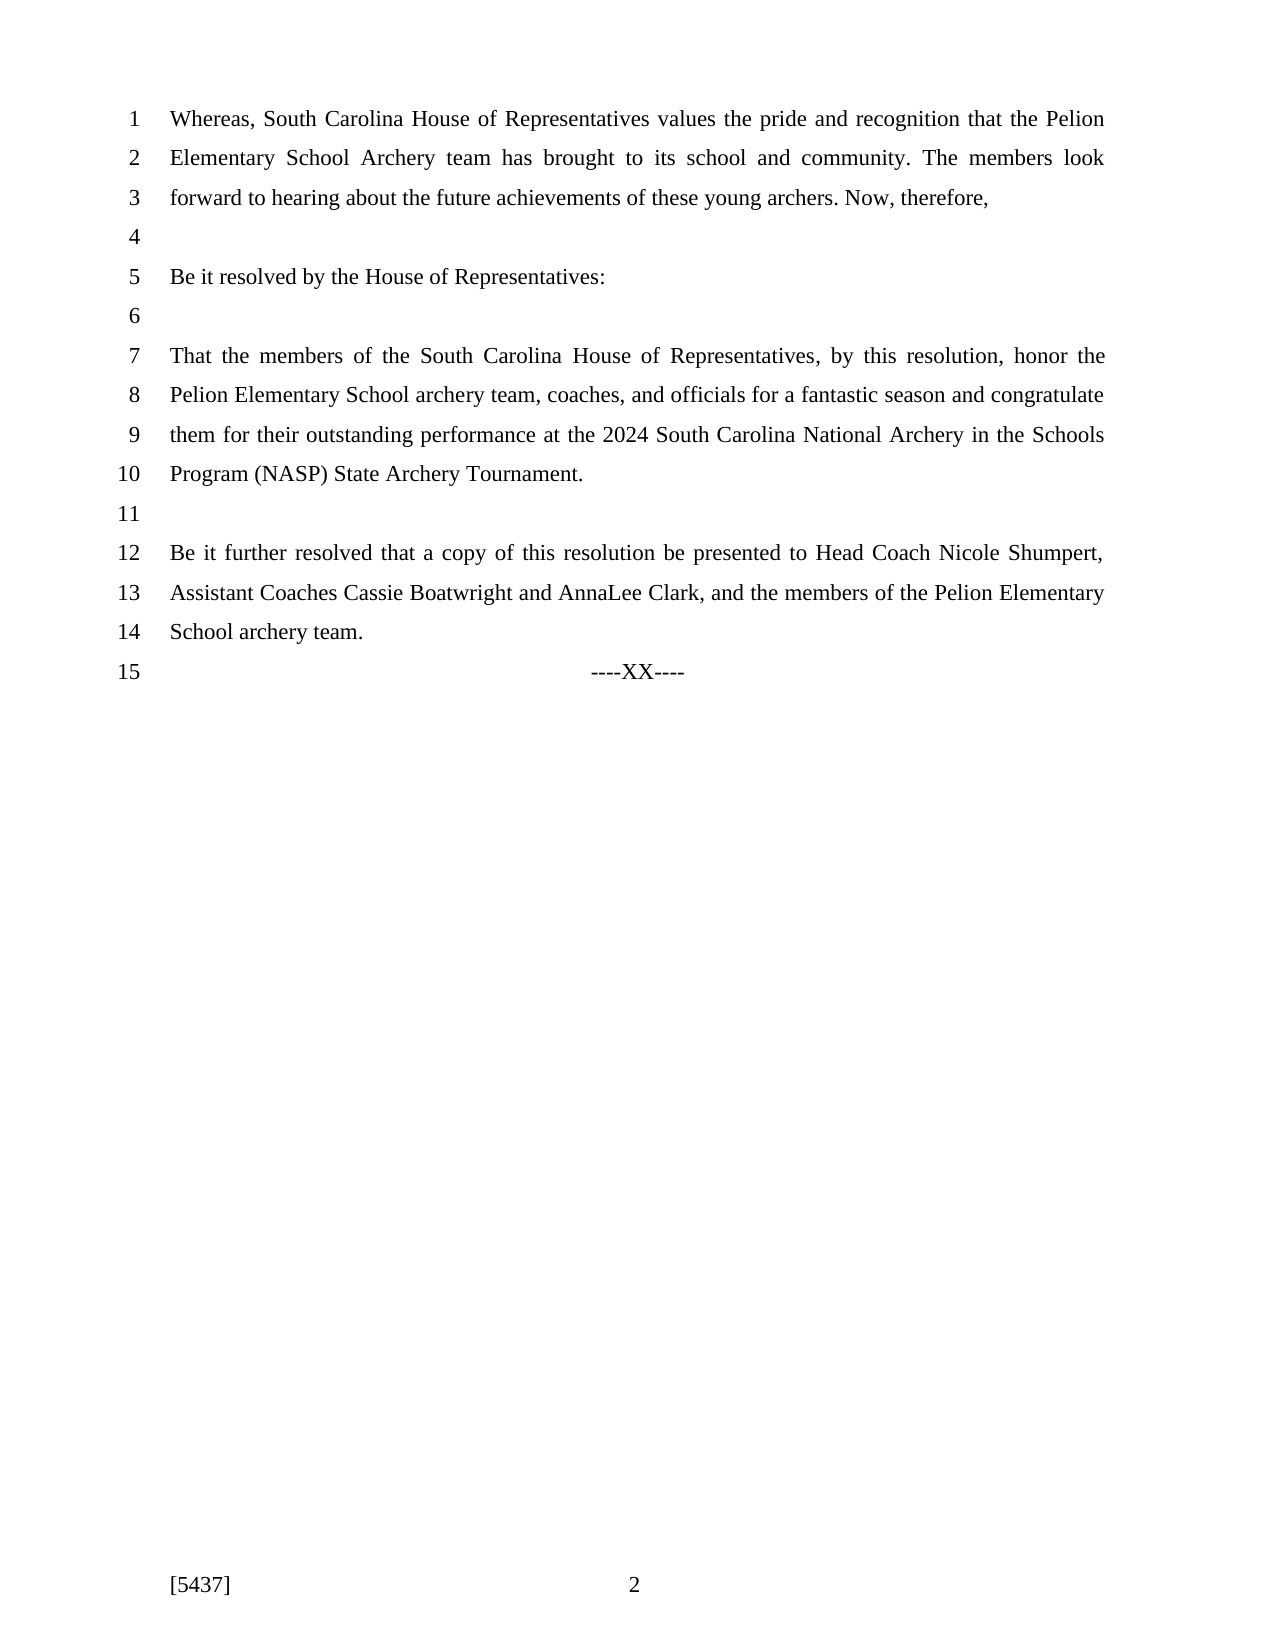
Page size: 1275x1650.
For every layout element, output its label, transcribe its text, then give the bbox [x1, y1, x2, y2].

text That the members of the South Carolina , by this resolution, honor the Pelion Elementary School archery team, coaches, and officials for a fantastic season and congratulate them for their outstanding performance at the 2024 South Carolina National Archery in the Schools Program (NASP) State Archery Tournament. [169, 342, 1106, 487]
text Be it resolved by the : [169, 263, 1106, 289]
text Be it further resolved that a copy of this resolution be presented to Head Coach Nicole Shumpert, Assistant Coaches Cassie Boatwright and AnnaLee Clark, and the members of the Pelion Elementary School archery team. [169, 539, 1106, 644]
text Whereas, South Carolina House of Representatives values the pride and recognition that the Pelion Elementary School Archery team has brought to its school and community. The members look forward to hearing about the future achievements of these young archers. Now, therefore, [169, 105, 1106, 210]
text ----XX---- [169, 658, 1106, 684]
